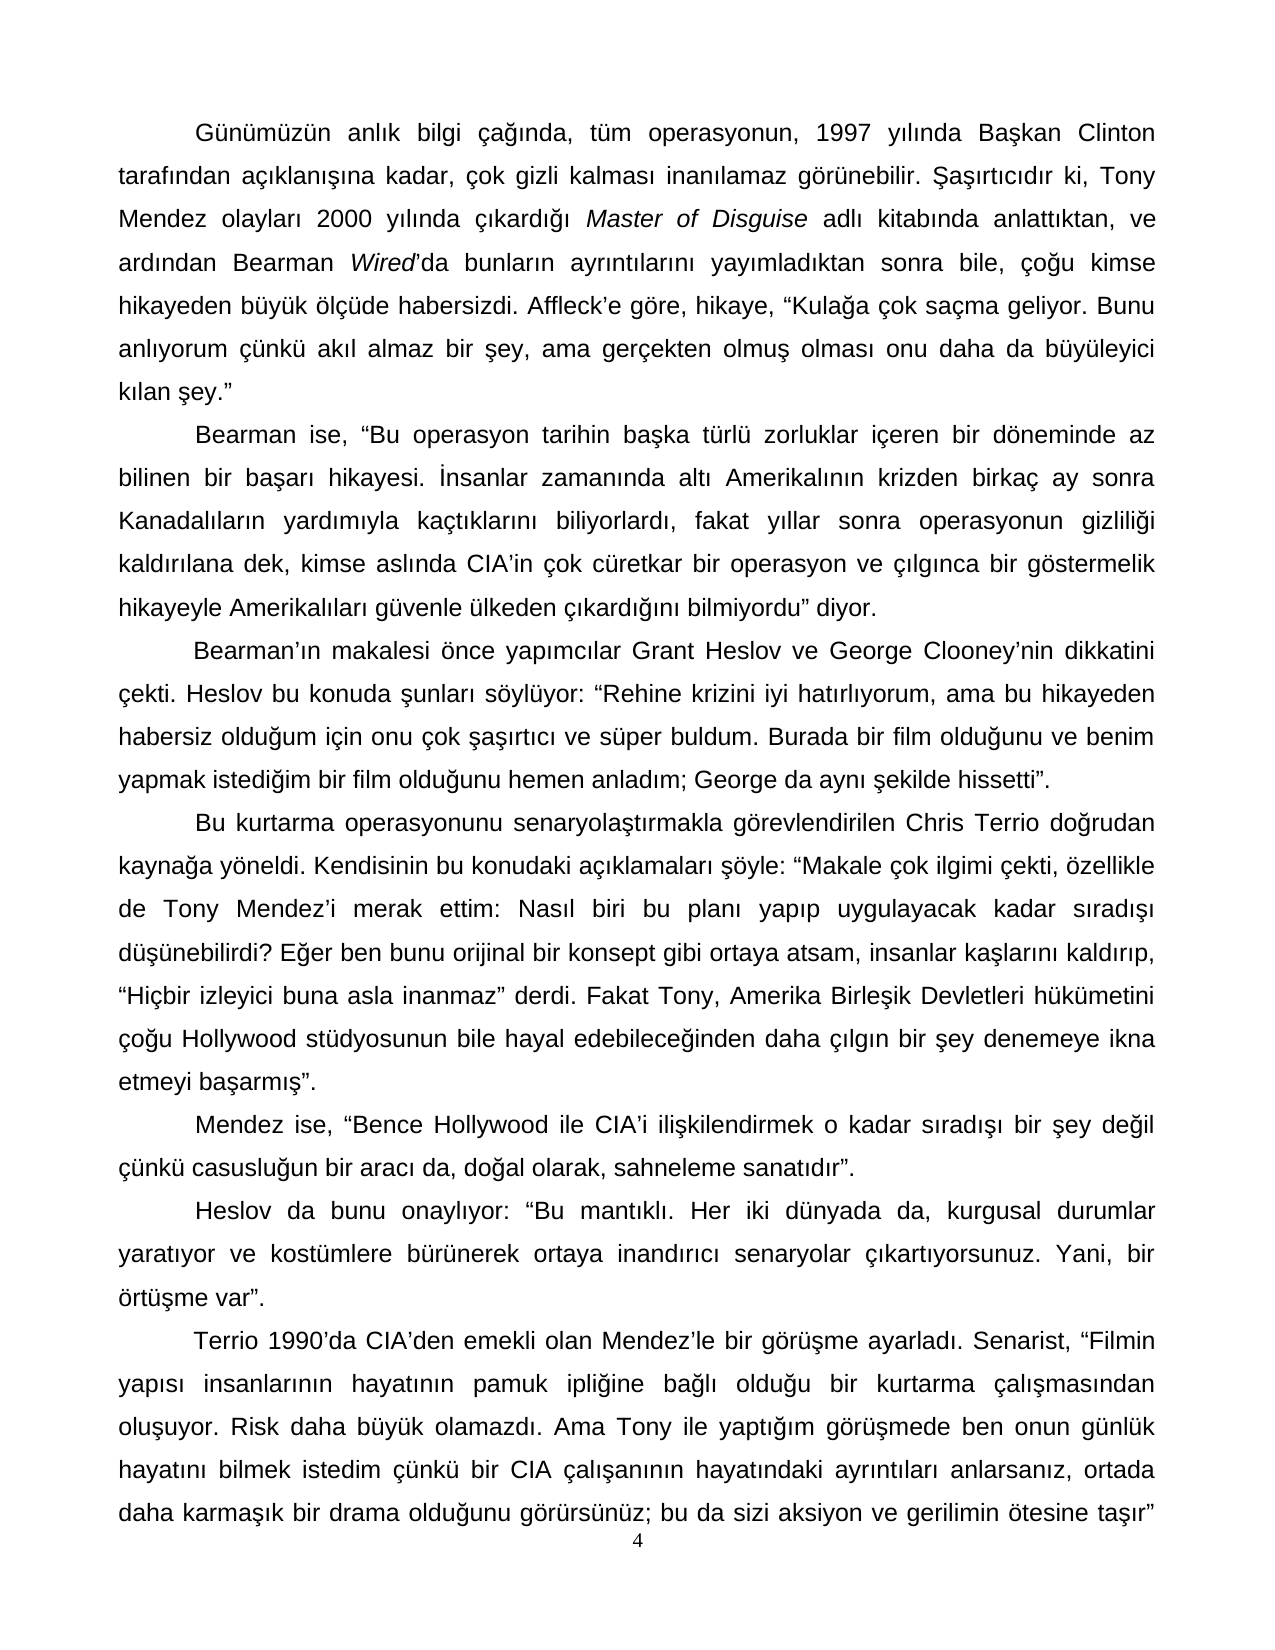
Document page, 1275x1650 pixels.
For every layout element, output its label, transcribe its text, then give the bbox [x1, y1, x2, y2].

text Bearman’ın makalesi önce yapımcılar Grant Heslov ve George Clooney’nin dikkatini çekti. Heslov bu konuda şunları söylüyor: “Rehine krizini iyi hatırlıyorum, ama bu hikayeden habersiz olduğum için onu çok şaşırtıcı ve süper buldum. Burada bir film olduğunu ve benim yapmak istediğim bir film olduğunu hemen anladım; George da aynı şekilde hissetti”. [118, 636, 1157, 794]
text Mendez ise, “Bence Hollywood ile CIA’i ilişkilendirmek o kadar sıradışı bir şey değil çünkü casusluğun bir aracı da, doğal olarak, sahneleme sanatıdır”. [118, 1110, 1157, 1182]
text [118, 1326, 1157, 1527]
text Heslov da bunu onaylıyor: “Bu mantıklı. Her iki dünyada da, kurgusal durumlar yaratıyor ve kostümlere bürünerek ortaya inandırıcı senaryolar çıkartıyorsunuz. Yani, bir örtüşme var”. [118, 1196, 1157, 1311]
text Bu kurtarma operasyonunu senaryolaştırmakla görevlendirilen Chris Terrio doğrudan kaynağa yöneldi. Kendisinin bu konudaki açıklamaları şöyle: “Makale çok ilgimi çekti, özellikle de Tony Mendez’i merak ettim: Nasıl biri bu planı yapıp uygulayacak kadar sıradışı düşünebilirdi? Eğer ben bunu orijinal bir konsept gibi ortaya atsam, insanlar kaşlarını kaldırıp, “Hiçbir izleyici buna asla inanmaz” derdi. Fakat Tony, Amerika Birleşik Devletleri hükümetini çoğu Hollywood stüdyosunun bile hayal edebileceğinden daha çılgın bir şey denemeye ikna etmeyi başarmış”. [118, 808, 1157, 1096]
text Bearman ise, “Bu operasyon tarihin başka türlü zorluklar içeren bir döneminde az bilinen bir başarı hikayesi. İnsanlar zamanında altı Amerikalının krizden birkaç ay sonra Kanadalıların yardımıyla kaçtıklarını biliyorlardı, fakat yıllar sonra operasyonun gizliliği kaldırılana dek, kimse aslında CIA’in çok cüretkar bir operasyon ve çılgınca bir göstermelik hikayeyle Amerikalıları güvenle ülkeden çıkardığını bilmiyordu” diyor. [118, 420, 1157, 621]
text Günümüzün anlık bilgi çağında, tüm operasyonun, 1997 yılında Başkan Clinton tarafından açıklanışına kadar, çok gizli kalması inanılamaz görünebilir. Şaşırtıcıdır ki, Tony Mendez olayları 2000 yılında çıkardığı Master of Disguise adlı kitabında anlattıktan, ve ardından Bearman Wired’da bunların ayrıntılarını yayımladıktan sonra bile, çoğu kimse hikayeden büyük ölçüde habersizdi. Affleck’e göre, hikaye, “Kulağa çok saçma geliyor. Bunu anlıyorum çünkü akıl almaz bir şey, ama gerçekten olmuş olması onu daha da büyüleyici kılan şey.” [118, 118, 1157, 406]
